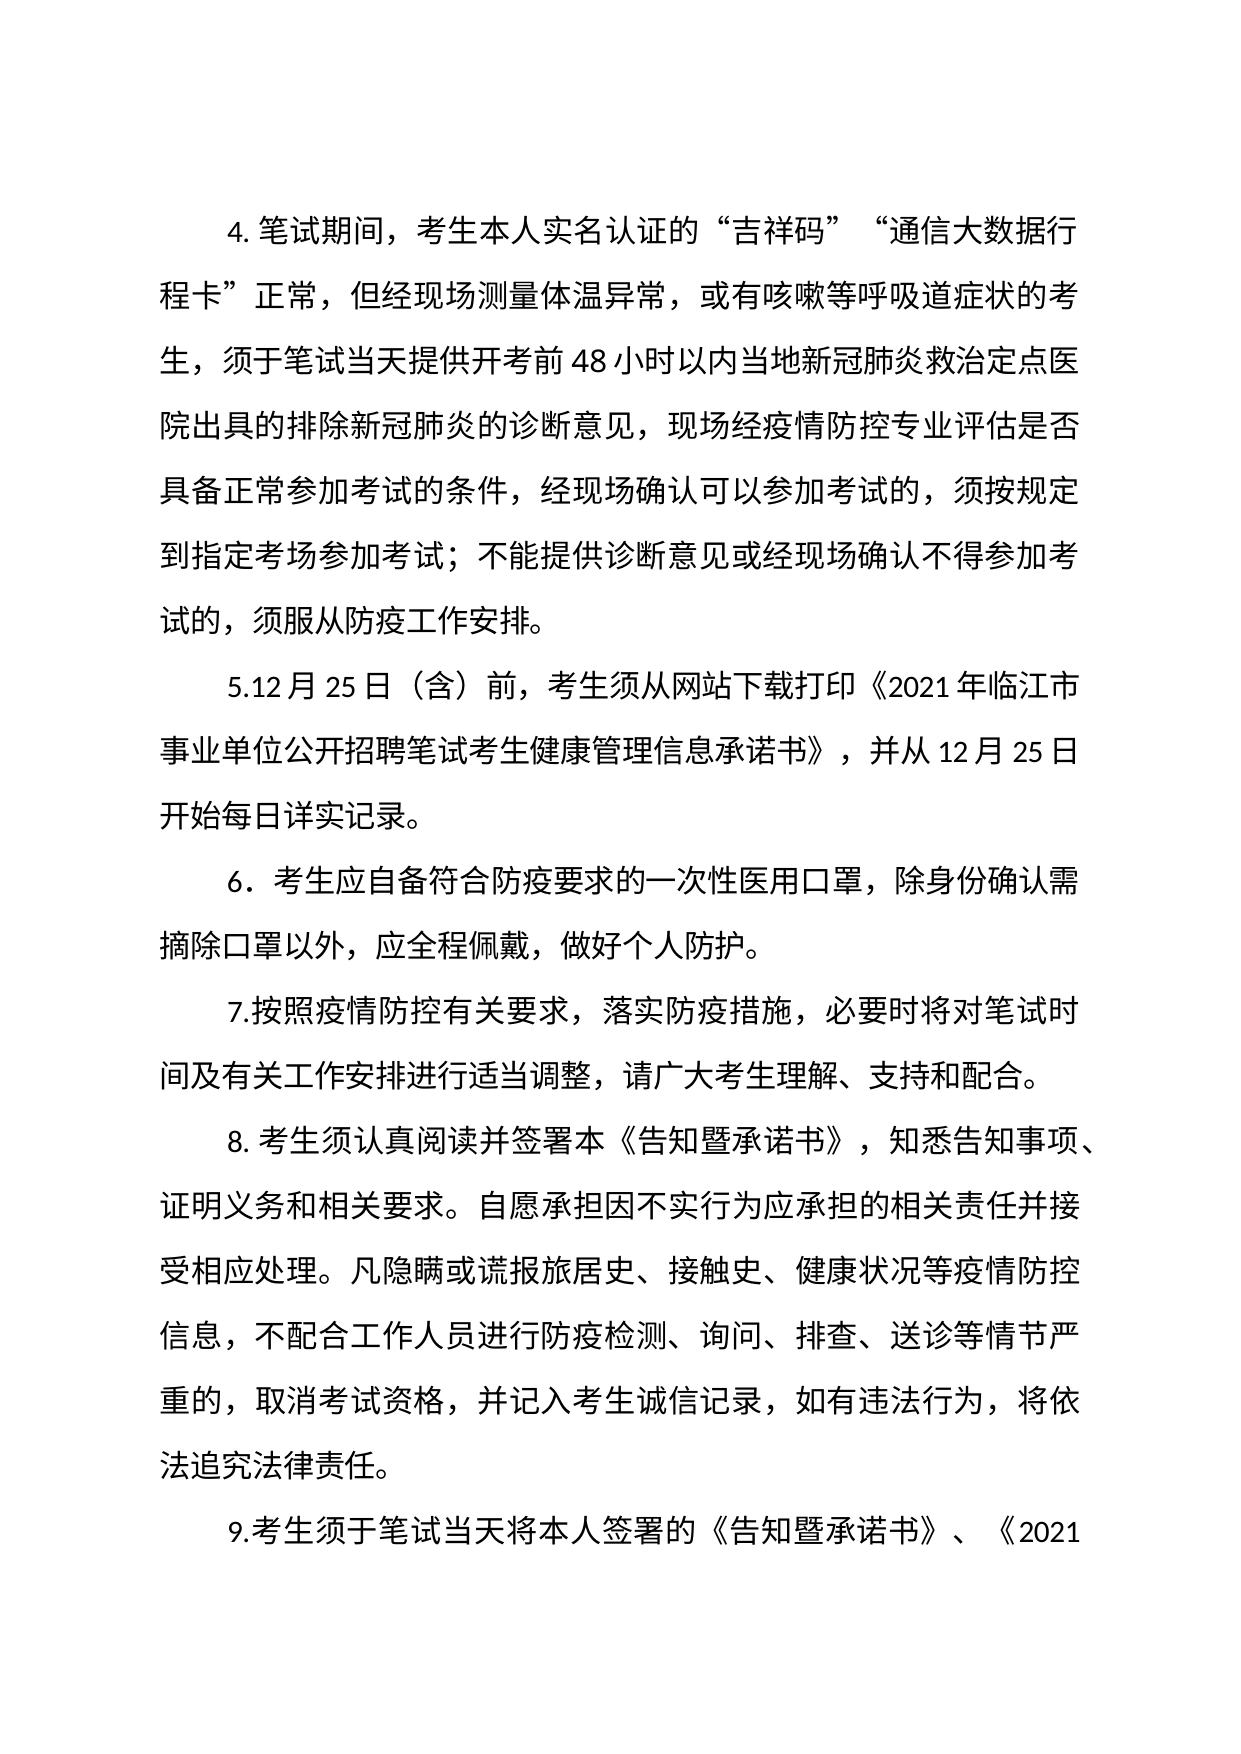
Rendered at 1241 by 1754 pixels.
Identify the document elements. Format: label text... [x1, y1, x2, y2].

text 6．考生应自备符合防疫要求的一次性医用口罩，除身份确认需摘除口罩以外，应全程佩戴，做好个人防护。 [159, 846, 1081, 976]
text 5.12月25日（含）前，考生须从网站下载打印《2021年临江市事业单位公开招聘笔试考生健康管理信息承诺书》，并从12月25日开始每日详实记录。 [159, 651, 1081, 846]
text 4. 笔试期间，考生本人实名认证的“吉祥码”“通信大数据行程卡”正常，但经现场测量体温异常，或有咳嗽等呼吸道症状的考生，须于笔试当天提供开考前48小时以内当地新冠肺炎救治定点医院出具的排除新冠肺炎的诊断意见，现场经疫情防控专业评估是否具备正常参加考试的条件，经现场确认可以参加考试的，须按规定到指定考场参加考试；不能提供诊断意见或经现场确认不得参加考试的，须服从防疫工作安排。 [159, 196, 1081, 651]
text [159, 1496, 1081, 1561]
text 7.按照疫情防控有关要求，落实防疫措施，必要时将对笔试时间及有关工作安排进行适当调整，请广大考生理解、支持和配合。 [159, 976, 1081, 1106]
text 8. 考生须认真阅读并签署本《告知暨承诺书》，知悉告知事项、证明义务和相关要求。自愿承担因不实行为应承担的相关责任并接受相应处理。凡隐瞒或谎报旅居史、接触史、健康状况等疫情防控信息，不配合工作人员进行防疫检测、询问、排查、送诊等情节严重的，取消考试资格，并记入考生诚信记录，如有违法行为，将依法追究法律责任。 [159, 1106, 1081, 1496]
